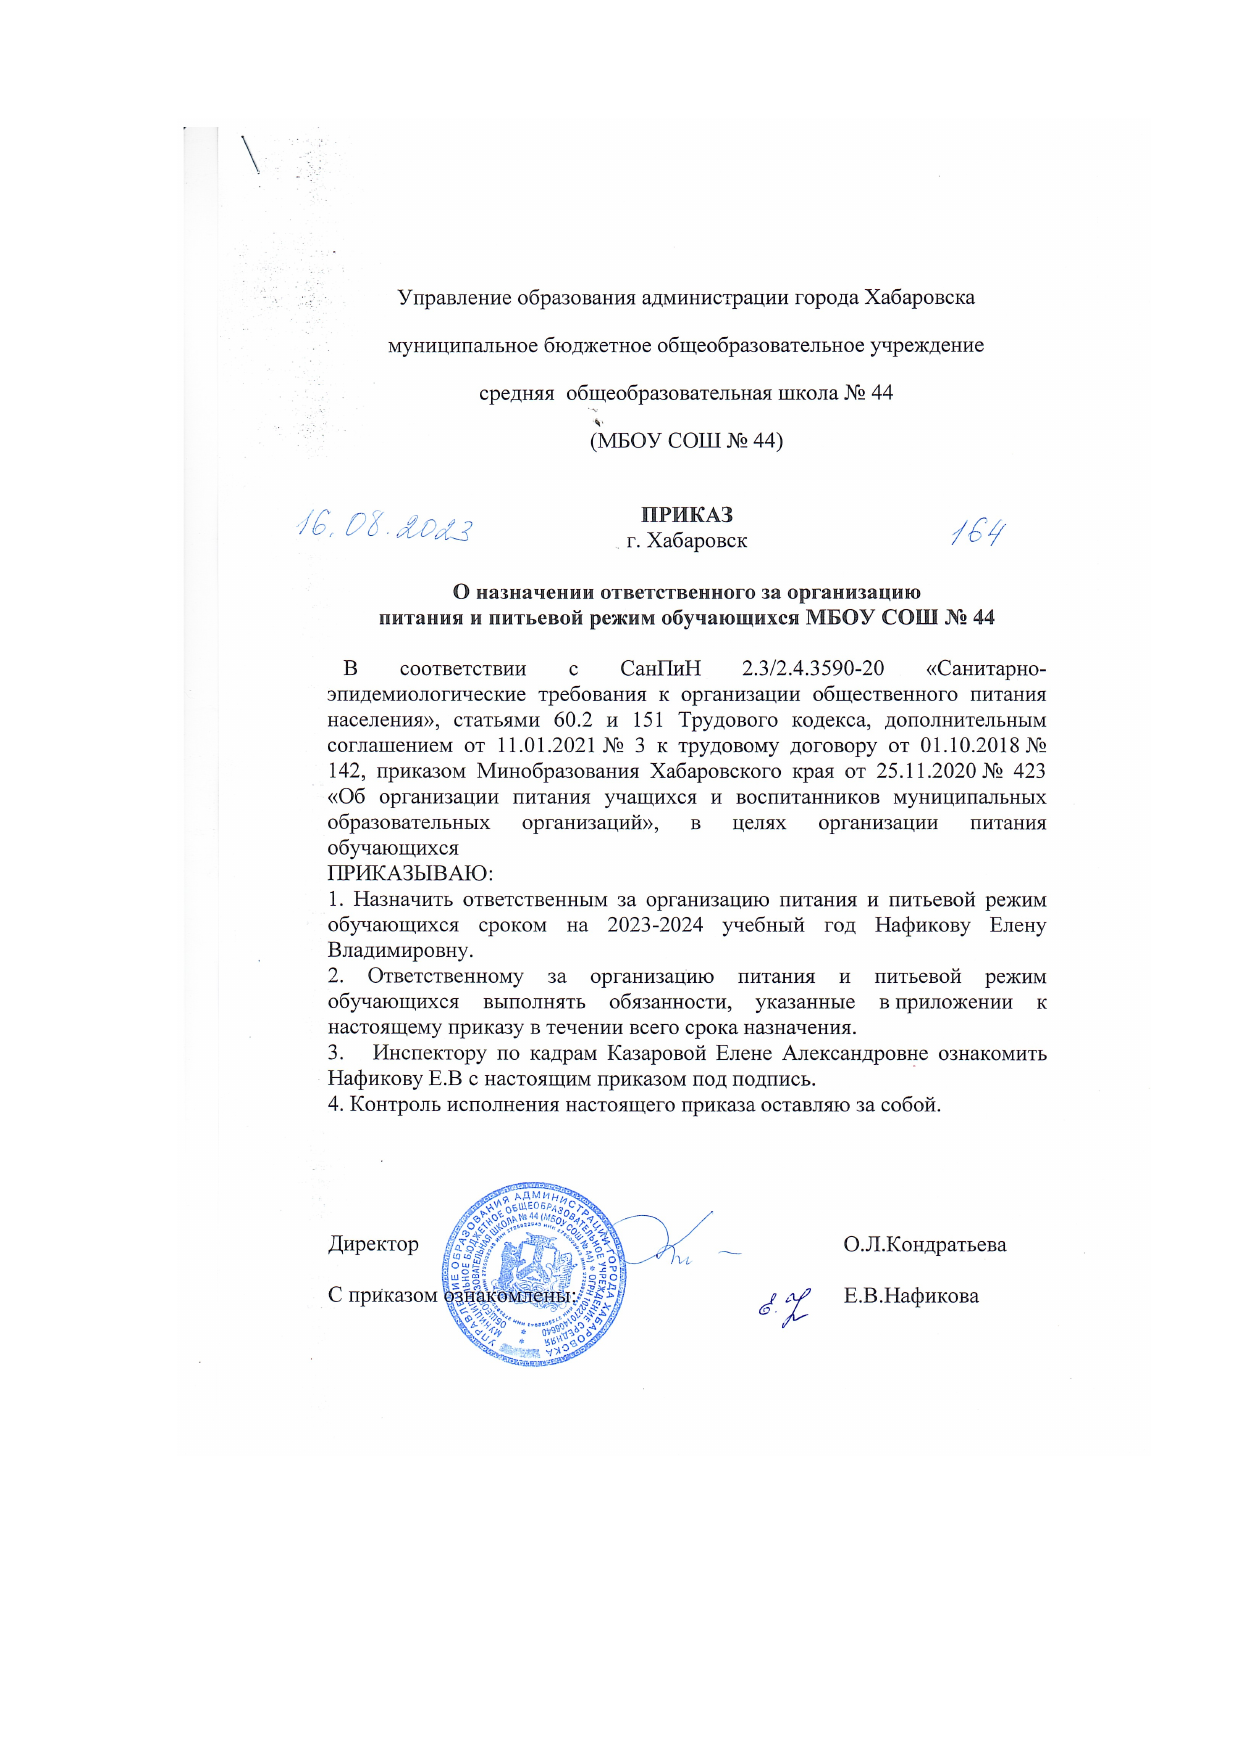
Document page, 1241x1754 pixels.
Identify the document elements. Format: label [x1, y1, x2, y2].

picture [177, 118, 1151, 1456]
